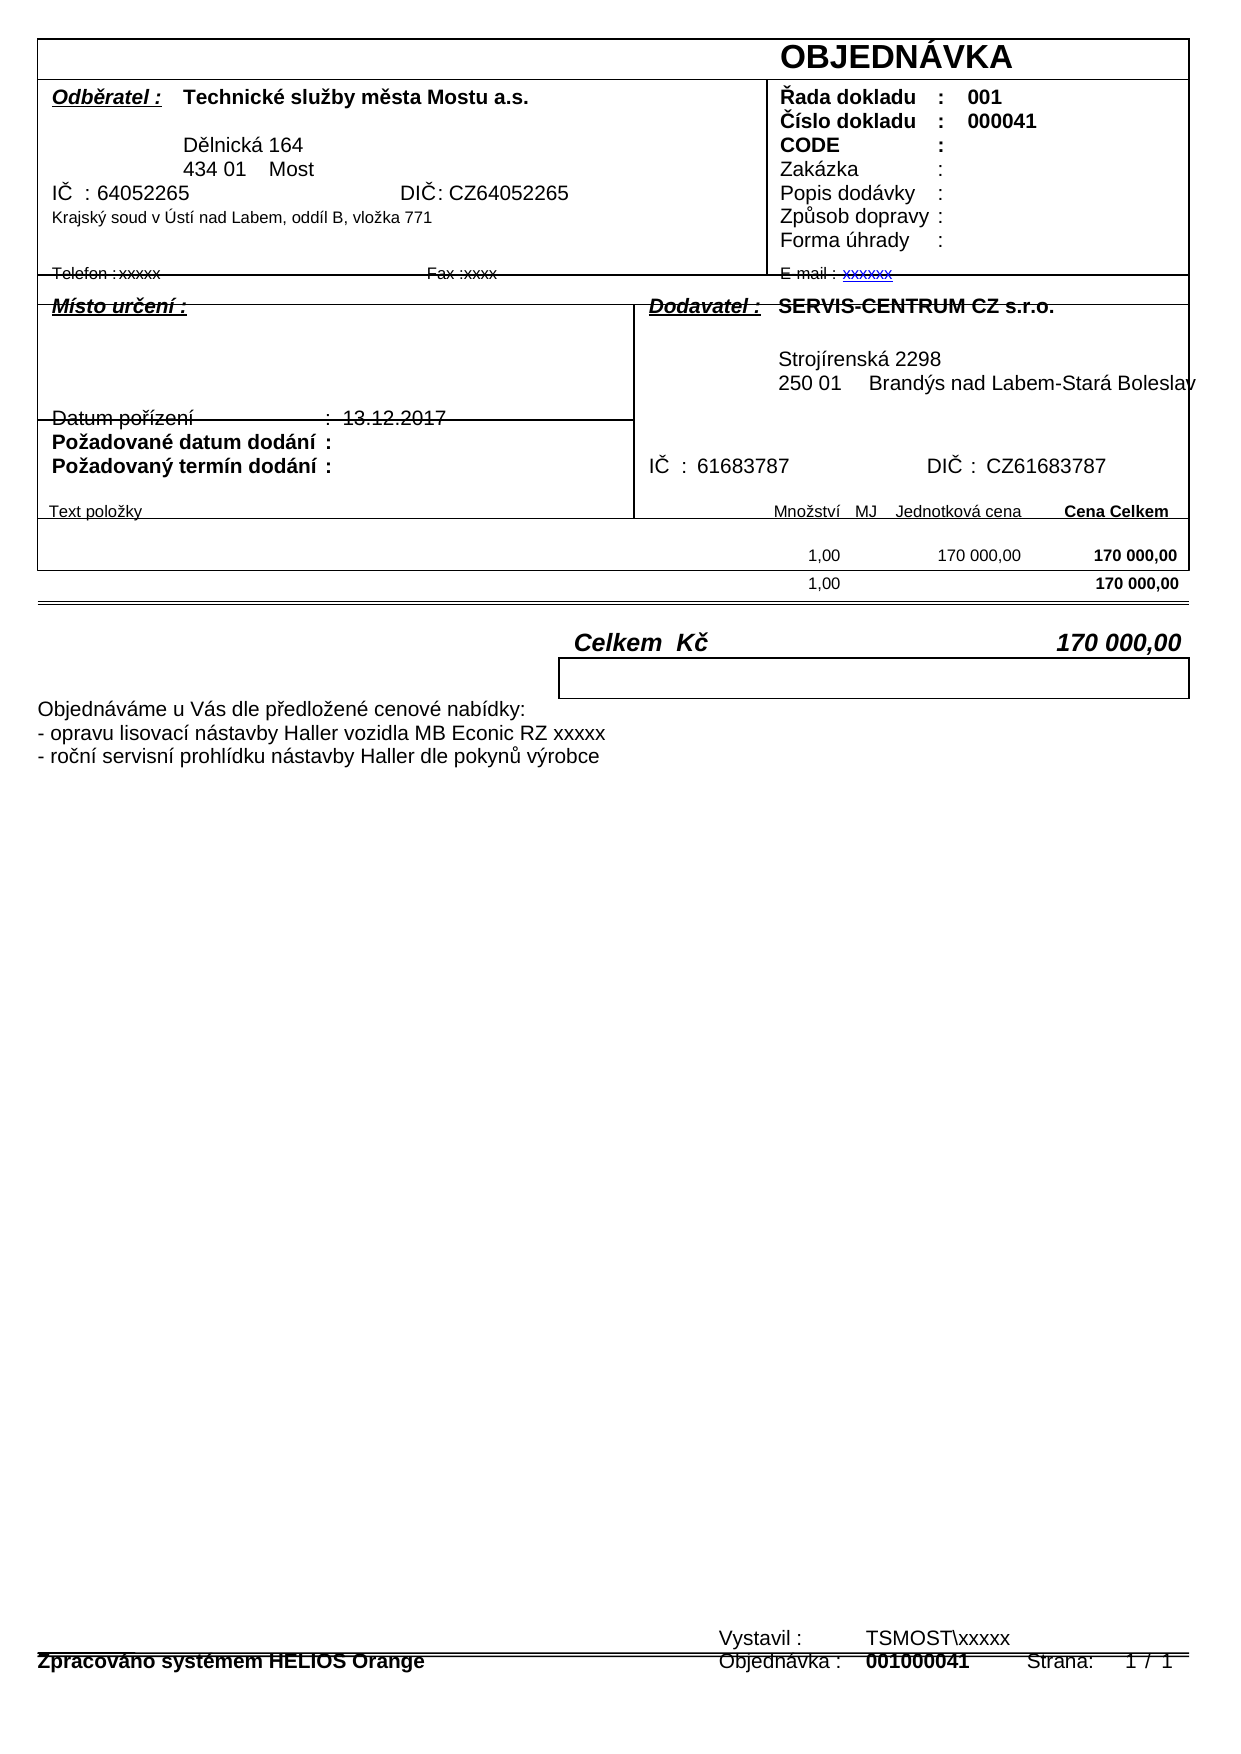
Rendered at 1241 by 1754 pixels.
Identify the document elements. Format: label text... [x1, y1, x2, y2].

text 250 01 Brandýs nad Labem-Stará Boleslav [37, 370, 1203, 394]
text - roční servisní prohlídku nástavby Haller dle pokynů výrobce [37, 744, 1203, 768]
text Požadované datum dodání : [37, 430, 1203, 454]
text Text položky Množství MJ Jednotková cena Cena Celkem [37, 502, 1203, 521]
text 434 01 Most Zakázka : [37, 156, 1203, 180]
text - opravu lisovací nástavby Haller vozidla MB Econic RZ xxxxx [37, 720, 1203, 744]
text 1,00 170 000,00 [37, 573, 1203, 593]
text Datum pořízení : 13.12.2017 [37, 406, 1203, 430]
text 1,00 170 000,00 170 000,00 [37, 546, 1203, 565]
text Požadovaný termín dodání : IČ : 61683787 DIČ : CZ61683787 [37, 454, 1203, 478]
text Telefon : xxxxx Fax :xxxx E-mail : xxxxxx [37, 264, 1203, 283]
text Číslo dokladu : 000041 [37, 108, 1203, 132]
text Celkem Kč 170 000,00 [37, 628, 1203, 657]
text Forma úhrady : [37, 228, 1203, 252]
text OBJEDNÁVKA [37, 37, 1203, 76]
text Zpracováno systémem HELIOS Orange Objednávka : 001000041 Strana: 1 / 1 [37, 1649, 1203, 1673]
text Odběratel : Technické služby města Mostu a.s. Řada dokladu : 001 [37, 84, 1203, 108]
text Strojírenská 2298 [37, 346, 1203, 370]
text Krajský soud v Ústí nad Labem, oddíl B, vložka 771 Způsob dopravy : [37, 204, 1203, 228]
text Dělnická 164 CODE : [37, 132, 1203, 156]
text IČ : 64052265 DIČ : CZ64052265 Popis dodávky : [37, 180, 1203, 204]
text Vystavil : TSMOST\xxxxx [37, 1625, 1203, 1649]
text Objednáváme u Vás dle předložené cenové nabídky: [37, 696, 1203, 720]
text Místo určení : Dodavatel : SERVIS-CENTRUM CZ s.r.o. [37, 293, 1203, 317]
